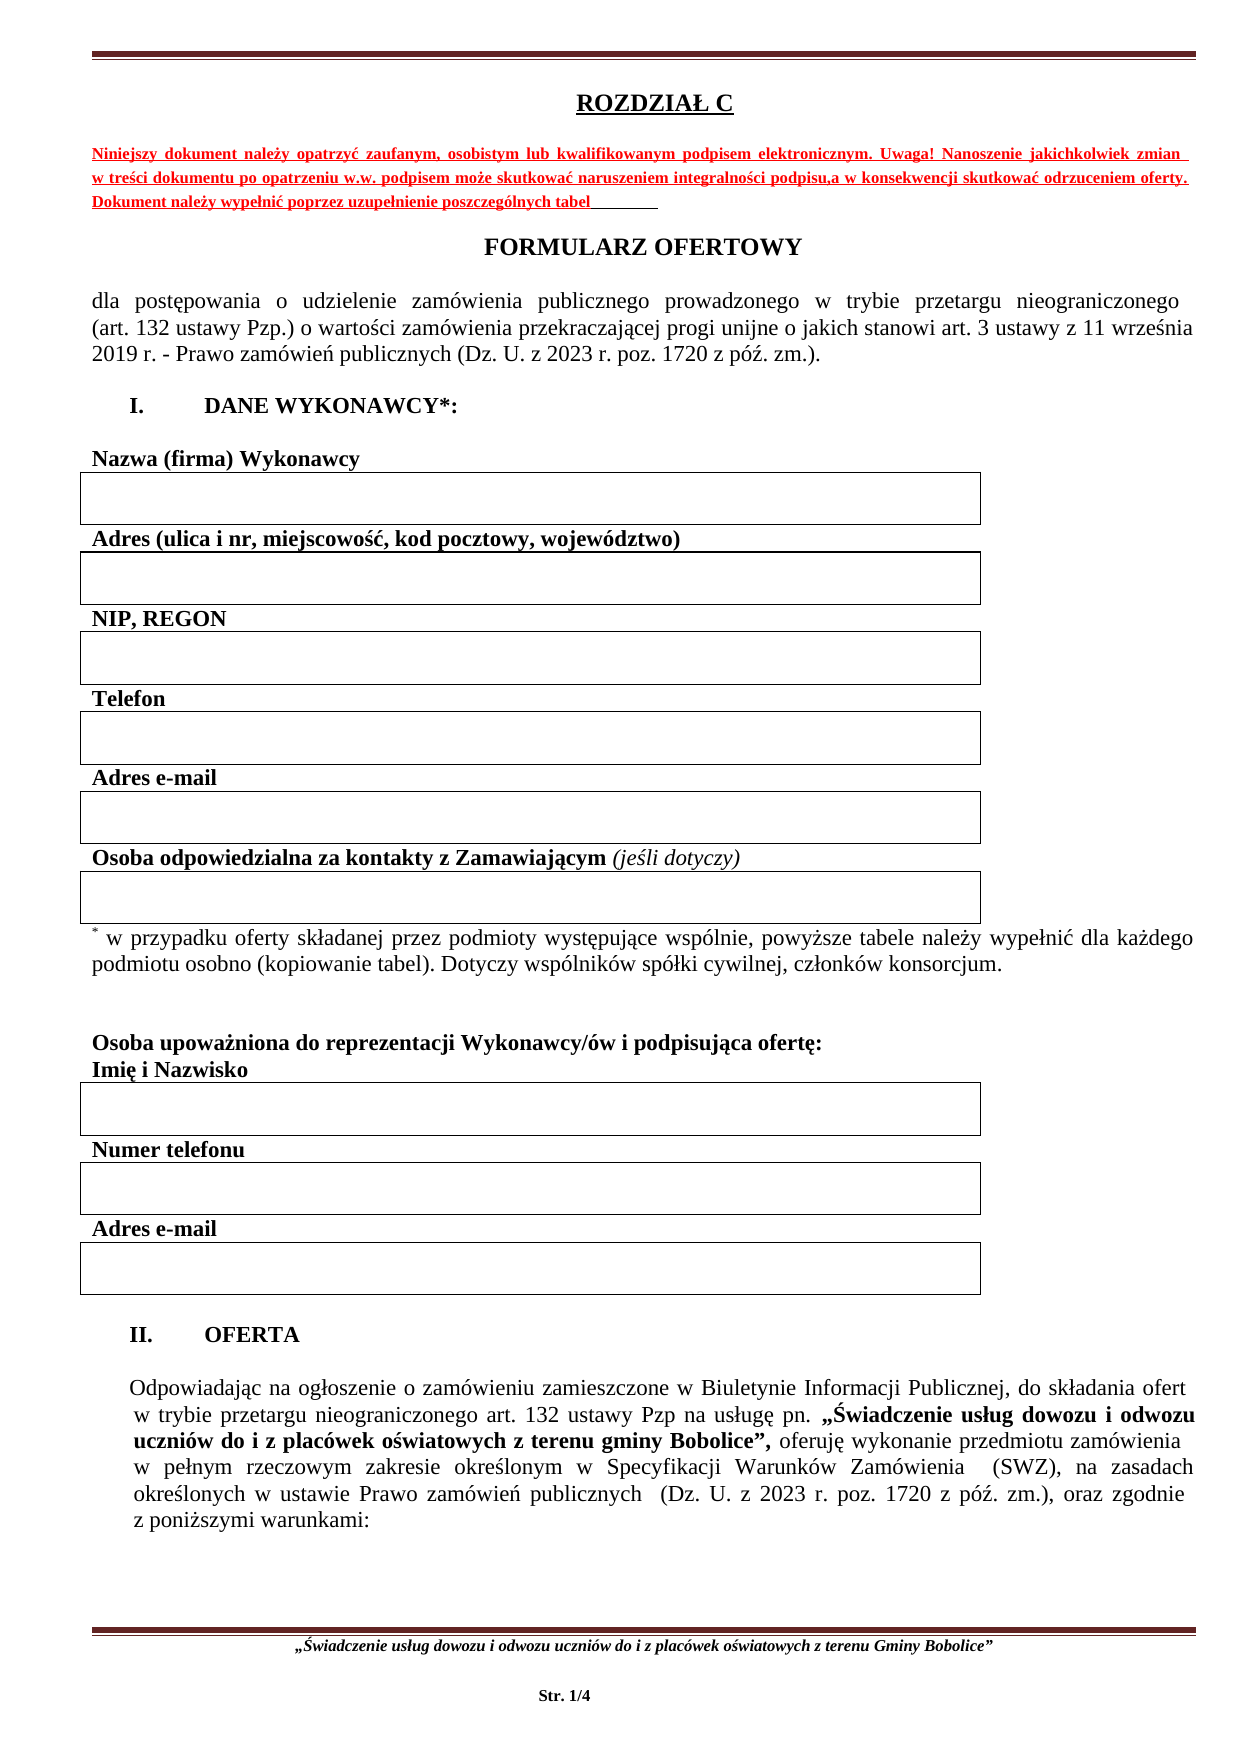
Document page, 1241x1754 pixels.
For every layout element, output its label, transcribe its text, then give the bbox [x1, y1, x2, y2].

table_header [81, 872, 980, 923]
text FORMULARZ OFERTOWY [313, 232, 1196, 261]
table_header [81, 712, 980, 763]
table_header [81, 553, 980, 604]
table_header [81, 1243, 980, 1294]
list DANE WYKONAWCY*: [129, 393, 1196, 419]
table_header [81, 632, 980, 684]
text Niniejszy dokument należy opatrzyć zaufanym, osobistym lub kwalifikowanym podpisem elektronicznym. Uwaga! Nanoszenie jakichkolwiek zmian w treści dokumentu po opatrzeniu w.w. podpisem może skutkować naruszeniem integralności podpisu,a w konsekwencji skutkować odrzuceniem oferty. Dokument należy wypełnić poprzez uzupełnienie poszczególnych tabel [92, 161, 1189, 184]
text Imię i Nazwisko [92, 1056, 1196, 1082]
text Adres (ulica i nr, miejscowość, kod pocztowy, województwo) [92, 525, 1196, 551]
table_header [81, 473, 980, 524]
text dla postępowania o udzielenie zamówienia publicznego prowadzonego w trybie przetargu nieograniczonego (art. 132 ustawy Pzp.) o wartości zamówienia przekraczającej progi unijne o jakich stanowi art. 3 ustawy z 11 września 2019 r. - Prawo zamówień publicznych (Dz. U. z 2023 r. poz. 1720 z póź. zm.). [92, 287, 1196, 366]
text Adres e-mail [92, 1215, 1196, 1242]
text ROZDZIAŁ C [92, 88, 1218, 117]
text Telefon [92, 685, 1196, 711]
table_header [81, 792, 980, 843]
text NIP, REGON [92, 605, 1196, 631]
text Osoba upoważniona do reprezentacji Wykonawcy/ów i podpisująca ofertę: [92, 1029, 1196, 1056]
text Osoba odpowiedzialna za kontakty z Zamawiającym (jeśli dotyczy) [92, 844, 1196, 871]
text Adres e-mail [92, 764, 1196, 791]
table_header [81, 1083, 980, 1134]
list OFERTA [129, 1322, 1196, 1348]
table_header [81, 1163, 980, 1214]
text Nazwa (firma) Wykonawcy [92, 445, 1196, 472]
text Odpowiadając na ogłoszenie o zamówieniu zamieszczone w Biuletynie Informacji Publicznej, do składania ofert w trybie przetargu nieograniczonego art. 132 ustawy Pzp na usługę pn. „Świadczenie usług dowozu i odwozu uczniów do i z placówek oświatowych z terenu gminy Bobolice”, oferuję wykonanie przedmiotu zamówienia w pełnym rzeczowym zakresie określonym w Specyfikacji Warunków Zamówienia (SWZ), na zasadach określonych w ustawie Prawo zamówień publicznych (Dz. U. z 2023 r. poz. 1720 z póź. zm.), oraz zgodnie z poniższymi warunkami: [129, 1374, 1196, 1532]
text Numer telefonu [92, 1136, 1196, 1162]
text * w przypadku oferty składanej przez podmioty występujące wspólnie, powyższe tabele należy wypełnić dla każdego podmiotu osobno (kopiowanie tabel). Dotyczy wspólników spółki cywilnej, członków konsorcjum. [92, 924, 1196, 977]
text Niniejszy dokument należy opatrzyć zaufanym, osobistym lub kwalifikowanym podpisem elektronicznym. Uwaga! Nanoszenie jakichkolwiek zmian w treści dokumentu po opatrzeniu w.w. podpisem może skutkować naruszeniem integralności podpisu,a w konsekwencji skutkować odrzuceniem oferty. Dokument należy wypełnić poprzez uzupełnienie poszczególnych tabel [92, 185, 1189, 211]
